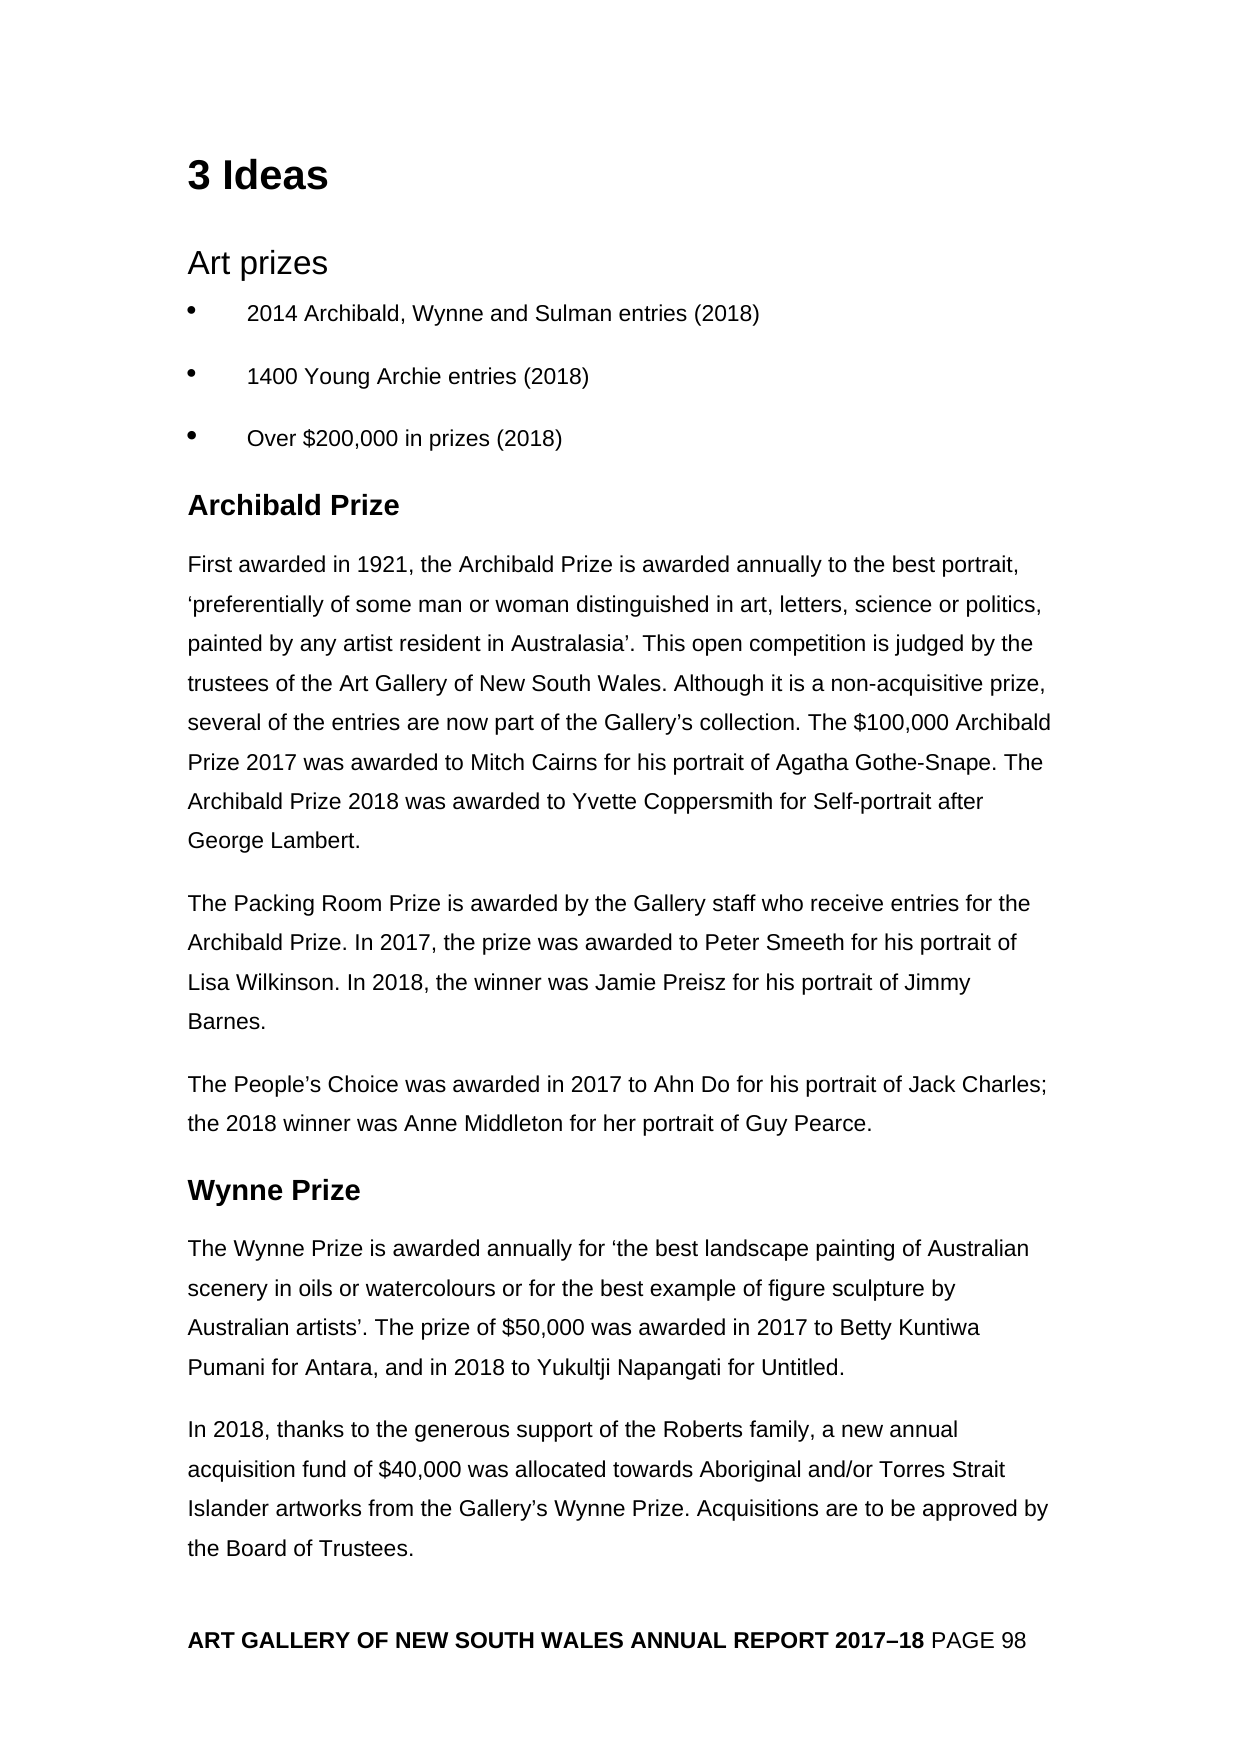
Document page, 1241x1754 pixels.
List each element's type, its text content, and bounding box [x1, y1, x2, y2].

text First awarded in 1921, the Archibald Prize is awarded annually to the best portrait, ‘preferentially of some man or woman distinguished in art, letters, science or politics, painted by any artist resident in Australasia’. This open competition is judged by the trustees of the Art Gallery of New South Wales. Although it is a non-acquisitive prize, several of the entries are now part of the Gallery’s collection. The $100,000 Archibald Prize 2017 was awarded to Mitch Cairns for his portrait of Agatha Gothe-Snape. The Archibald Prize 2018 was awarded to Yvette Coppersmith for Self-portrait after George Lambert. [187, 551, 1053, 854]
subtitle Art prizes [187, 243, 1053, 281]
subtitle Archibald Prize [187, 488, 1053, 522]
subtitle 3 Ideas [187, 150, 1053, 198]
text In 2018, thanks to the generous support of the Roberts family, a new annual acquisition fund of $40,000 was allocated towards Aboriginal and/or Torres Strait Islander artworks from the Gallery’s Wynne Prize. Acquisitions are to be approved by the Board of Trustees. [187, 1416, 1053, 1561]
list 2014 Archibald, Wynne and Sulman entries (2018) [187, 300, 1053, 327]
list Over $200,000 in prizes (2018) [187, 425, 1053, 452]
subtitle Wynne Prize [187, 1173, 1053, 1206]
text The Packing Room Prize is awarded by the Gallery staff who receive entries for the Archibald Prize. In 2017, the prize was awarded to Peter Smeeth for his portrait of Lisa Wilkinson. In 2018, the winner was Jamie Preisz for his portrait of Jimmy Barnes. [187, 890, 1053, 1035]
text The Wynne Prize is awarded annually for ‘the best landscape painting of Australian scenery in oils or watercolours or for the best example of figure sculpture by Australian artists’. The prize of $50,000 was awarded in 2017 to Betty Kuntiwa Pumani for Antara, and in 2018 to Yukultji Napangati for Untitled. [187, 1235, 1053, 1380]
text The People’s Choice was awarded in 2017 to Ahn Do for his portrait of Jack Charles; the 2018 winner was Anne Middleton for her portrait of Guy Pearce. [187, 1071, 1053, 1137]
list 1400 Young Archie entries (2018) [187, 363, 1053, 389]
